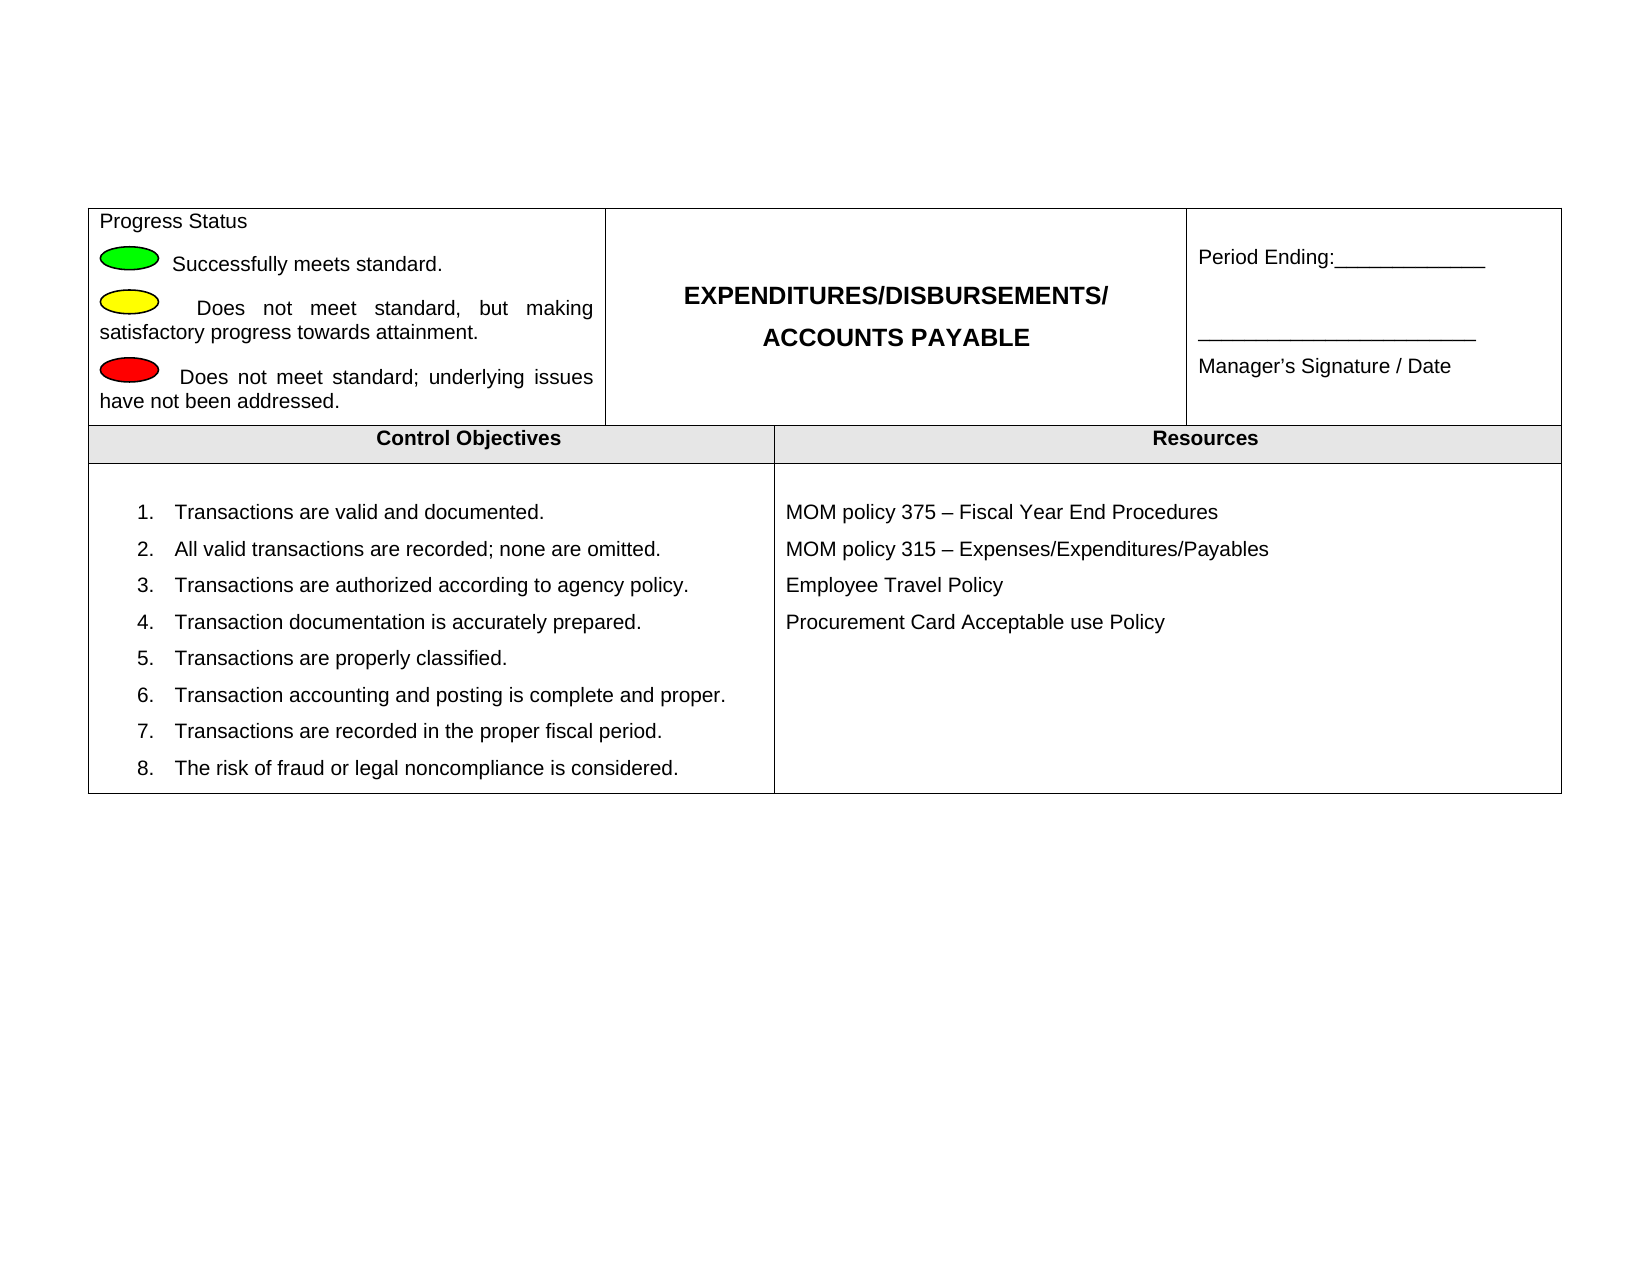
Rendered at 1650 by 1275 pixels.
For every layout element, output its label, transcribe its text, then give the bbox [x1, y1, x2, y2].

table_cell MOM policy 375 – Fiscal Year End Procedures MOM policy 315 – Expenses/Expenditures/Payables Employee Travel Policy Procurement Card Acceptable use Policy [775, 464, 1561, 792]
table_header EXPENDITURES/DISBURSEMENTS/ ACCOUNTS PAYABLE [606, 209, 1186, 425]
table_cell Resources [775, 426, 1561, 463]
table_header Progress Status Successfully meets standard. Does not meet standard, but making satisfactory progress towards attainment. Does not meet standard; underlying issues have not been addressed. [89, 209, 605, 425]
table_cell Transactions are valid and documented. All valid transactions are recorded; none are omitted. Transactions are authorized according to agency policy. Transaction documentation is accurately prepared. Transactions are properly classified. Transaction accounting and posting is complete and proper. Transactions are recorded in the proper fiscal period. The risk of fraud or legal noncompliance is considered. [89, 464, 774, 792]
table_cell Control Objectives [89, 426, 774, 463]
table_header Period Ending:_____________ ________________________ Manager’s Signature / Date [1187, 209, 1561, 425]
